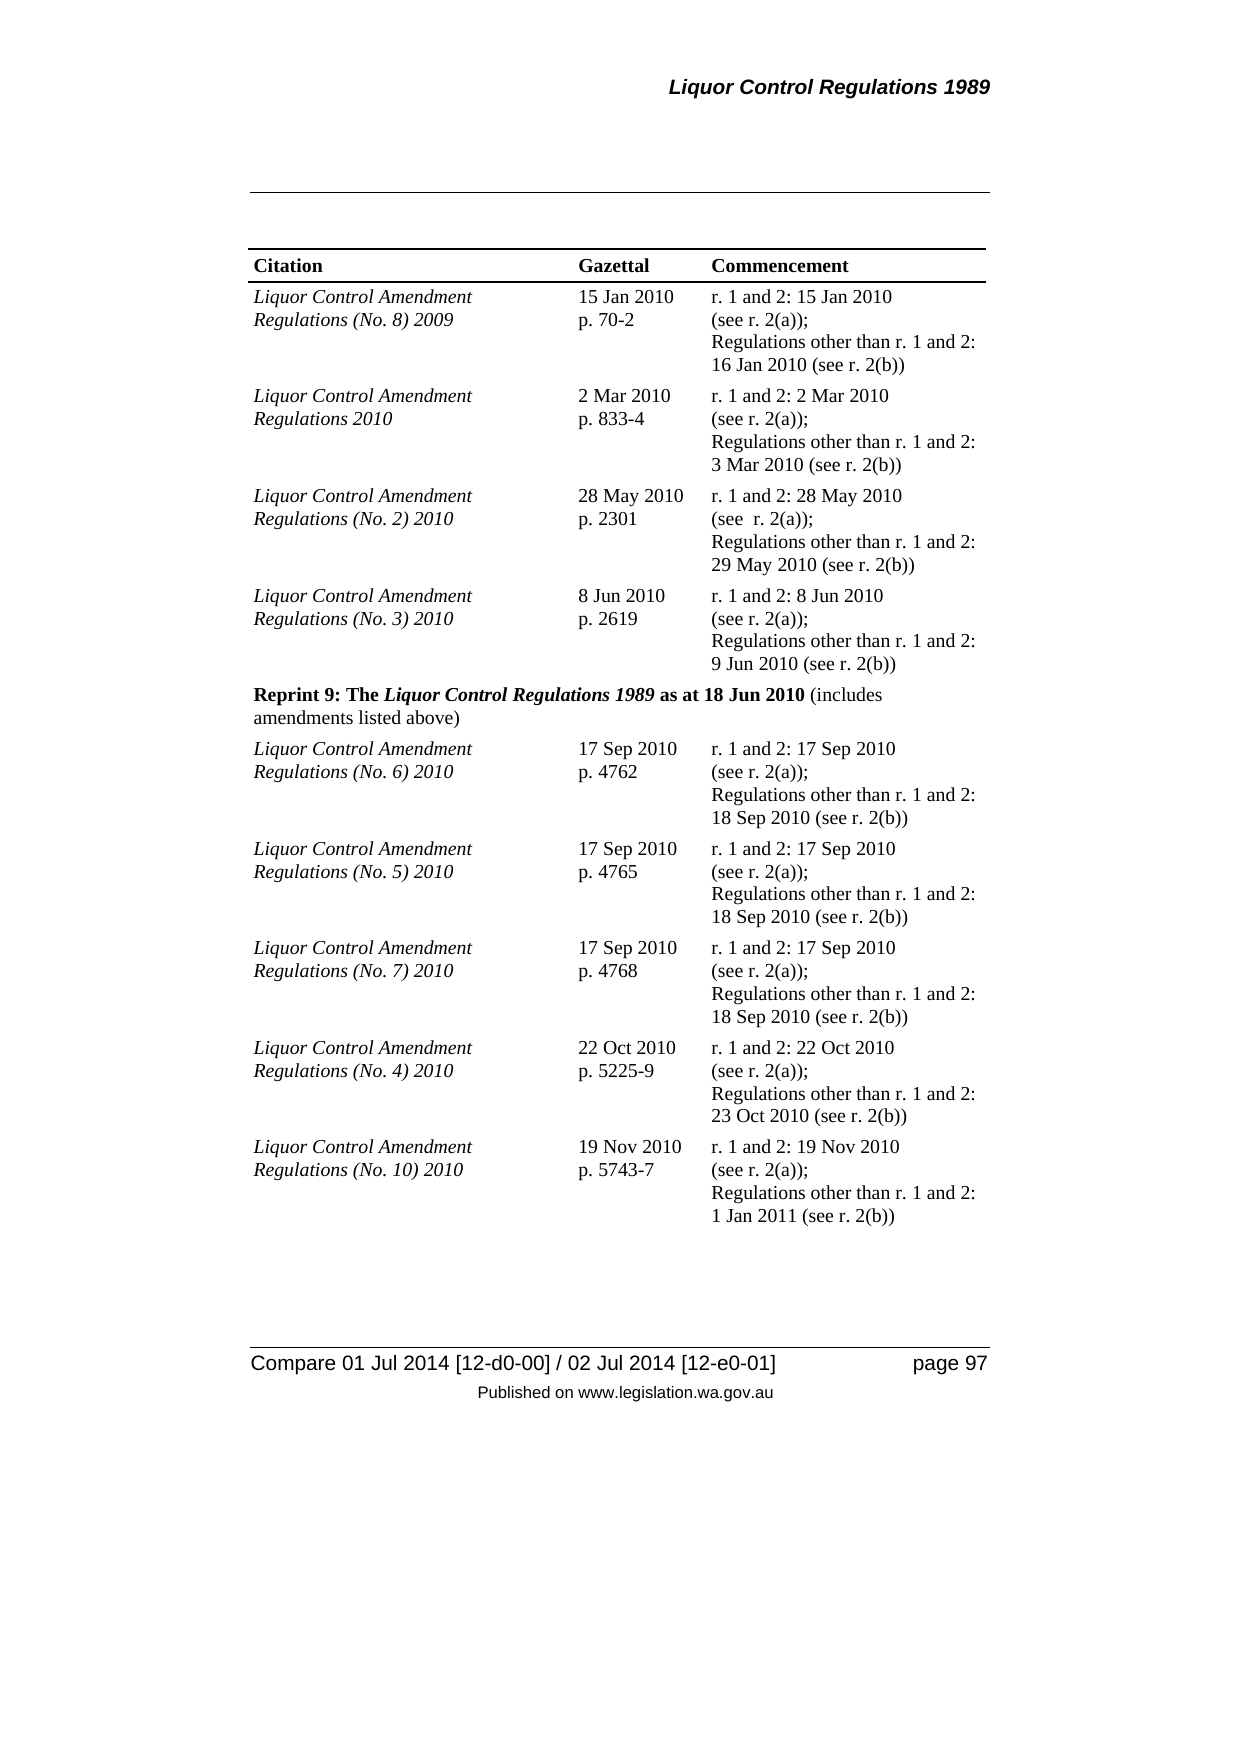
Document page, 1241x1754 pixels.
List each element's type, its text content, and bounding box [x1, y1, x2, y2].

table_cell 19 Nov 2010 p. 5743-7 [572, 1131, 705, 1231]
table_cell r. 1 and 2: 8 Jun 2010 (see r. 2(a)); Regulations other than r. 1 and 2: 9 Jun 2010 (see r. 2(b)) [705, 580, 986, 679]
table_header Citation [248, 250, 572, 281]
table_cell r. 1 and 2: 2 Mar 2010 (see r. 2(a)); Regulations other than r. 1 and 2: 3 Mar 2010 (see r. 2(b)) [705, 380, 986, 480]
table_cell Liquor Control Amendment Regulations (No. 5) 2010 [248, 833, 572, 932]
table_cell Liquor Control Amendment Regulations (No. 10) 2010 [248, 1131, 572, 1231]
table_cell Liquor Control Amendment Regulations (No. 3) 2010 [248, 580, 572, 679]
table_cell r. 1 and 2: 17 Sep 2010 (see r. 2(a)); Regulations other than r. 1 and 2: 18 Sep 2010 (see r. 2(b)) [705, 733, 986, 833]
table_cell 15 Jan 2010 p. 70-2 [572, 283, 705, 380]
table_cell r. 1 and 2: 17 Sep 2010 (see r. 2(a)); Regulations other than r. 1 and 2: 18 Sep 2010 (see r. 2(b)) [705, 833, 986, 932]
table_cell 17 Sep 2010 p. 4765 [572, 833, 705, 932]
table_cell r. 1 and 2: 19 Nov 2010 (see r. 2(a)); Regulations other than r. 1 and 2: 1 Jan 2011 (see r. 2(b)) [705, 1131, 986, 1231]
table_cell r. 1 and 2: 22 Oct 2010 (see r. 2(a)); Regulations other than r. 1 and 2: 23 Oct 2010 (see r. 2(b)) [705, 1032, 986, 1131]
table_header Gazettal [572, 250, 705, 281]
table_cell Liquor Control Amendment Regulations (No. 8) 2009 [248, 283, 572, 380]
table_cell 22 Oct 2010 p. 5225-9 [572, 1032, 705, 1131]
table_cell r. 1 and 2: 15 Jan 2010 (see r. 2(a)); Regulations other than r. 1 and 2: 16 Jan 2010 (see r. 2(b)) [705, 283, 986, 380]
table_cell 8 Jun 2010 p. 2619 [572, 580, 705, 679]
table_cell Liquor Control Amendment Regulations (No. 4) 2010 [248, 1032, 572, 1131]
table_cell Liquor Control Amendment Regulations 2010 [248, 380, 572, 480]
table_cell 17 Sep 2010 p. 4762 [572, 733, 705, 833]
table_cell r. 1 and 2: 28 May 2010 (see r. 2(a)); Regulations other than r. 1 and 2: 29 May 2010 (see r. 2(b)) [705, 480, 986, 579]
table_cell Liquor Control Amendment Regulations (No. 7) 2010 [248, 932, 572, 1032]
table_cell Liquor Control Amendment Regulations (No. 6) 2010 [248, 733, 572, 833]
table_cell 28 May 2010 p. 2301 [572, 480, 705, 579]
table_cell Liquor Control Amendment Regulations (No. 2) 2010 [248, 480, 572, 579]
table_header Commencement [705, 250, 986, 281]
table_cell Reprint 9: The Liquor Control Regulations 1989 as at 18 Jun 2010 (includes amendments listed above) [248, 679, 986, 733]
table_cell 17 Sep 2010 p. 4768 [572, 932, 705, 1032]
table_cell 2 Mar 2010 p. 833-4 [572, 380, 705, 480]
table_cell r. 1 and 2: 17 Sep 2010 (see r. 2(a)); Regulations other than r. 1 and 2: 18 Sep 2010 (see r. 2(b)) [705, 932, 986, 1032]
